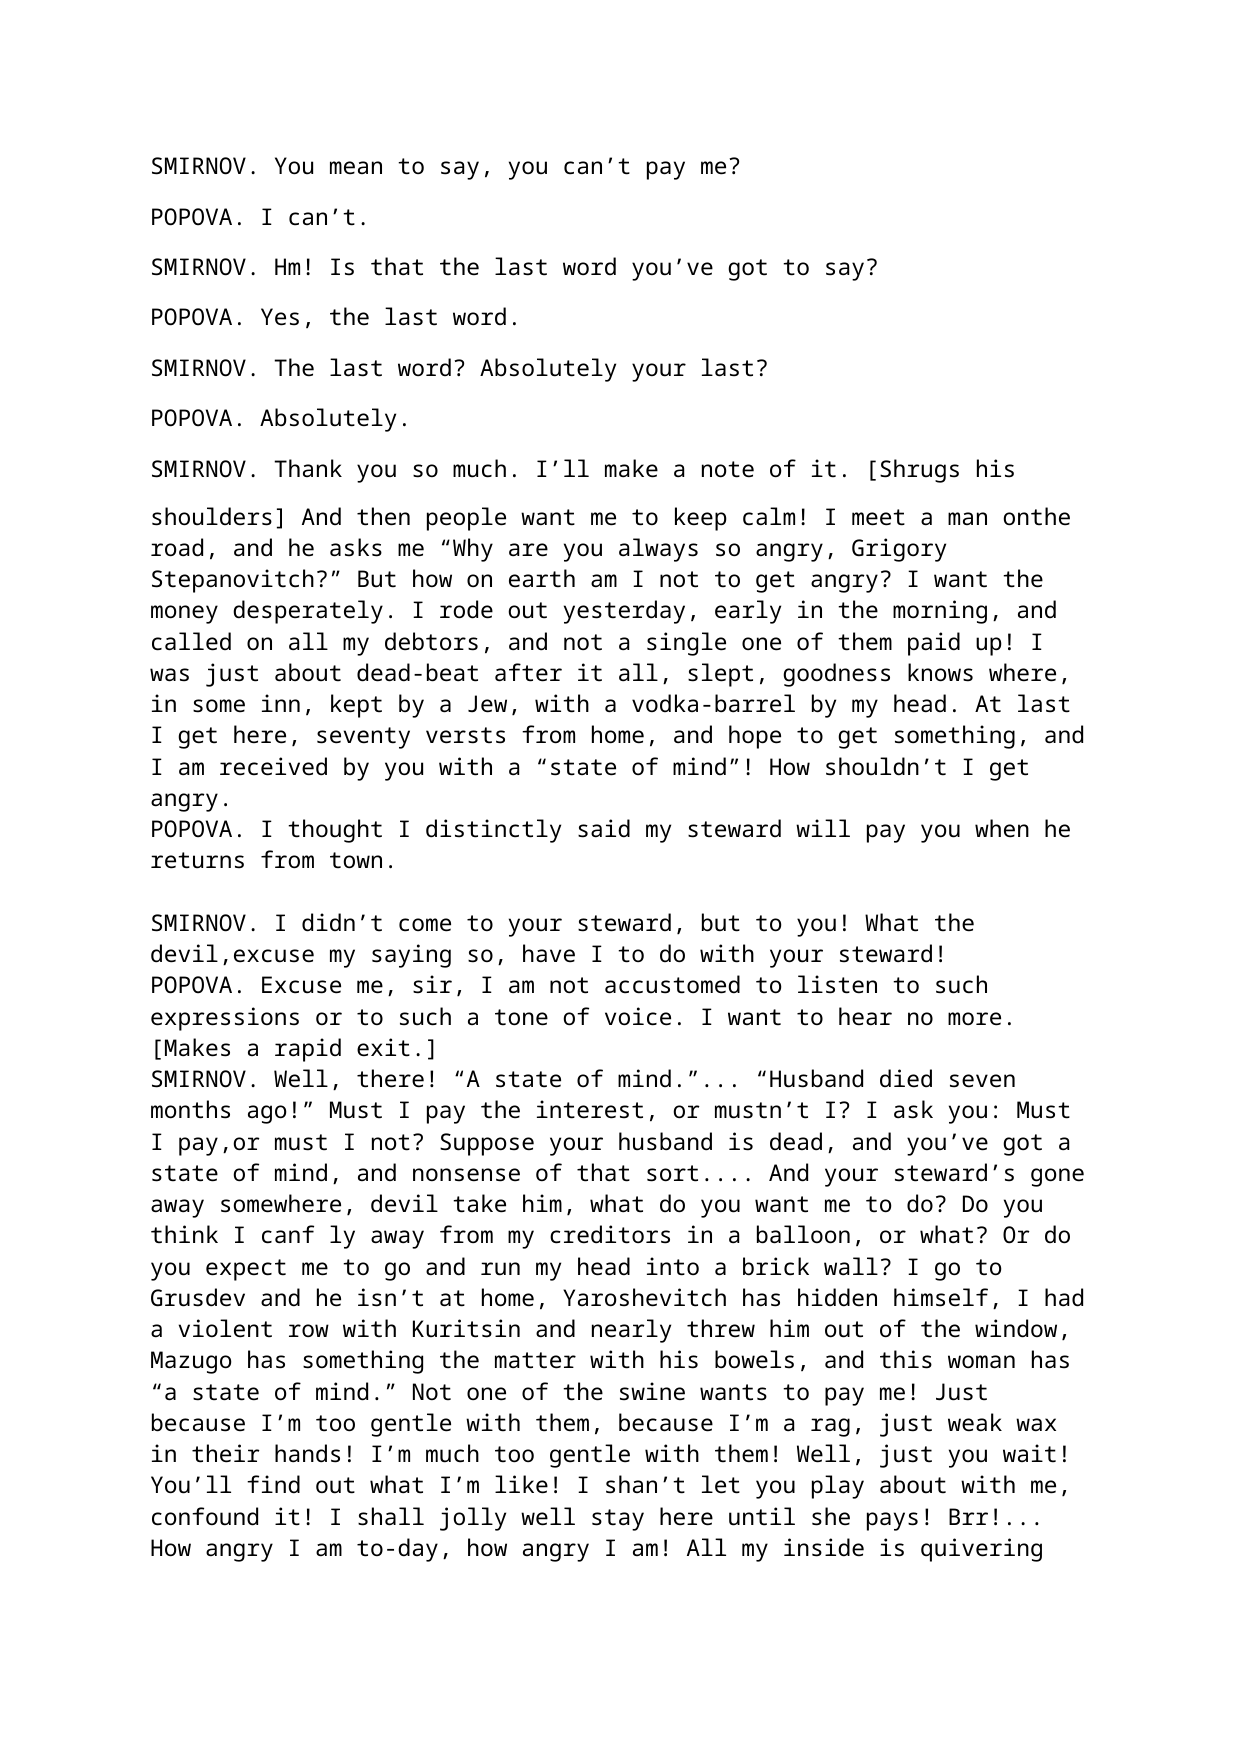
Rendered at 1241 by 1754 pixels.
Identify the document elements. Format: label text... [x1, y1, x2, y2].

text SMIRNOV. You mean to say, you can’t pay me? [150, 150, 1090, 181]
text POPOVA. I can’t. [150, 200, 1090, 232]
text shoulders] And then people want me to keep calm! I meet a man onthe road, and he asks me “Why are you always so angry, Grigory Stepanovitch?” But how on earth am I not to get angry? I want the money desperately. I rode out yesterday, early in the morning, and called on all my debtors, and not a single one of them paid up! I was just about dead-beat after it all, slept, goodness knows where, in some inn, kept by a Jew, with a vodka-barrel by my head. At last I get here, seventy versts from home, and hope to get something, and I am received by you with a “state of mind”! How shouldn’t I get angry. [150, 500, 1090, 813]
text SMIRNOV. Hm! Is that the last word you’ve got to say? [150, 251, 1090, 282]
text POPOVA. Yes, the last word. [150, 301, 1090, 332]
text POPOVA. Absolutely. [150, 402, 1090, 433]
text POPOVA. Excuse me, sir, I am not accustomed to listen to such expressions or to such a tone of voice. I want to hear no more. [Makes a rapid exit.] [150, 969, 1090, 1063]
text SMIRNOV. The last word? Absolutely your last? [150, 352, 1090, 383]
text POPOVA. I thought I distinctly said my steward will pay you when he returns from town. [150, 813, 1090, 875]
text SMIRNOV. Thank you so much. I’ll make a note of it. [Shrugs his [150, 452, 1090, 484]
text SMIRNOV. I didn’t come to your steward, but to you! What the devil,excuse my saying so, have I to do with your steward! [150, 907, 1090, 969]
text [150, 1063, 1090, 1563]
